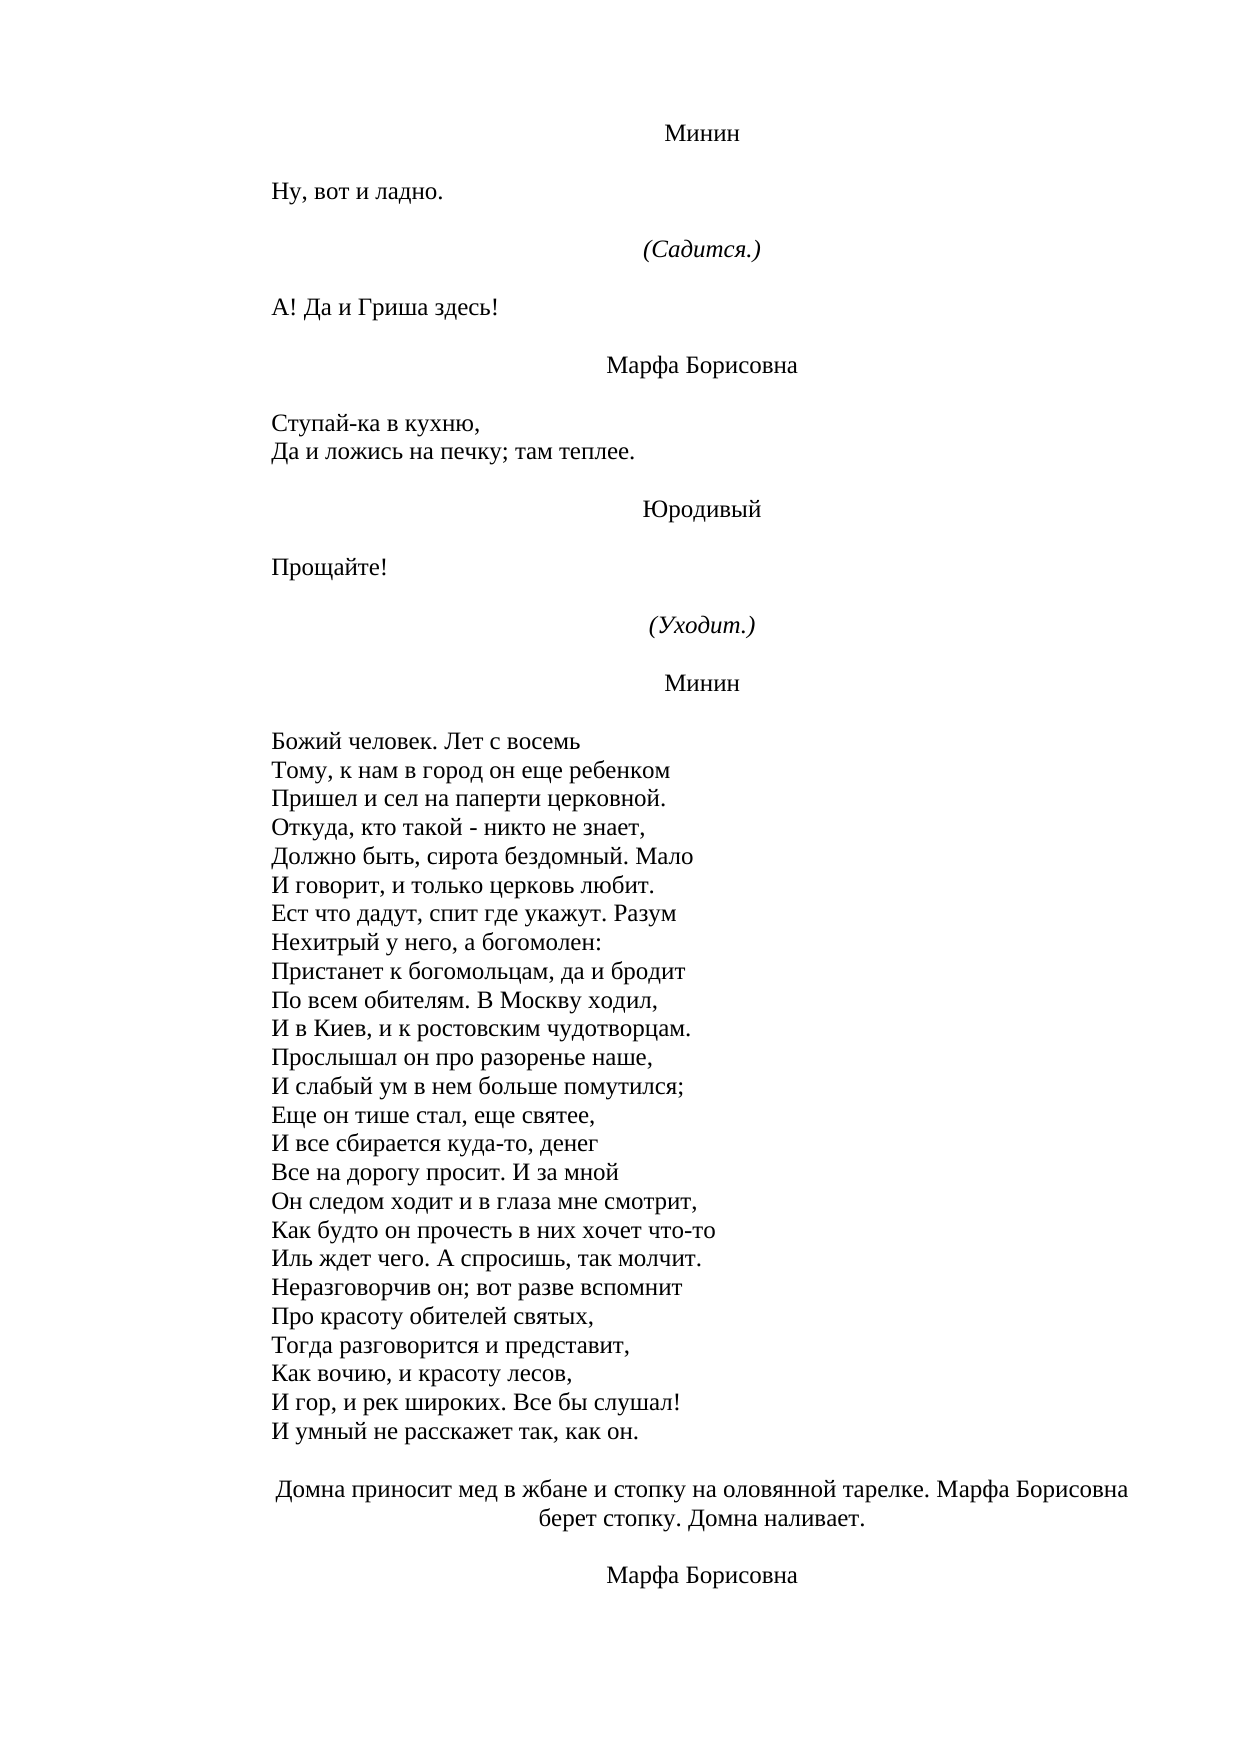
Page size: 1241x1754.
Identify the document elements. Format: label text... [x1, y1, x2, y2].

text Еще он тише стал, еще святее, [252, 1100, 1152, 1128]
text Юродивый [252, 494, 1152, 523]
text Неразговорчив он; вот разве вспомнит [252, 1272, 1152, 1301]
text И слабый ум в нем больше помутился; [252, 1071, 1152, 1100]
text Да и ложись на печку; там теплее. [252, 436, 1152, 465]
text Ступай-ка в кухню, [252, 408, 1152, 436]
text Пришел и сел на паперти церковной. [252, 783, 1152, 812]
text Тому, к нам в город он еще ребенком [252, 755, 1152, 783]
text Прослышал он про разоренье наше, [252, 1042, 1152, 1071]
text Марфа Борисовна [252, 350, 1152, 378]
text Минин [252, 118, 1152, 147]
text Откуда, кто такой - никто не знает, [252, 812, 1152, 841]
text Должно быть, сирота бездомный. Мало [252, 841, 1152, 870]
text Пристанет к богомольцам, да и бродит [252, 956, 1152, 985]
text По всем обителям. В Москву ходил, [252, 985, 1152, 1013]
text Прощайте! [252, 552, 1152, 581]
text Ну, вот и ладно. [252, 176, 1152, 205]
text Иль ждет чего. А спросишь, так молчит. [252, 1243, 1152, 1272]
text Нехитрый у него, а богомолен: [252, 927, 1152, 956]
text Домна приносит мед в жбане и стопку на оловянной тарелке. Марфа Борисовна берет стопку. Домна наливает. [252, 1474, 1152, 1531]
text Все на дорогу просит. И за мной [252, 1157, 1152, 1186]
text А! Да и Гриша здесь! [252, 292, 1152, 321]
text (Садится.) [252, 234, 1152, 263]
text И гор, и рек широких. Все бы слушал! [252, 1387, 1152, 1416]
text Ест что дадут, спит где укажут. Разум [252, 898, 1152, 927]
text И в Киев, и к ростовским чудотворцам. [252, 1013, 1152, 1042]
text Он следом ходит и в глаза мне смотрит, [252, 1186, 1152, 1215]
text И все сбирается куда-то, денег [252, 1128, 1152, 1157]
text (Уходит.) [252, 610, 1152, 639]
text Марфа Борисовна [252, 1561, 1152, 1589]
text Минин [252, 668, 1152, 697]
text Тогда разговорится и представит, [252, 1330, 1152, 1358]
text И говорит, и только церковь любит. [252, 870, 1152, 898]
text Как вочию, и красоту лесов, [252, 1358, 1152, 1387]
text Как будто он прочесть в них хочет что-то [252, 1215, 1152, 1243]
text Божий человек. Лет с восемь [252, 726, 1152, 755]
text И умный не расскажет так, как он. [252, 1416, 1152, 1445]
text Про красоту обителей святых, [252, 1301, 1152, 1330]
